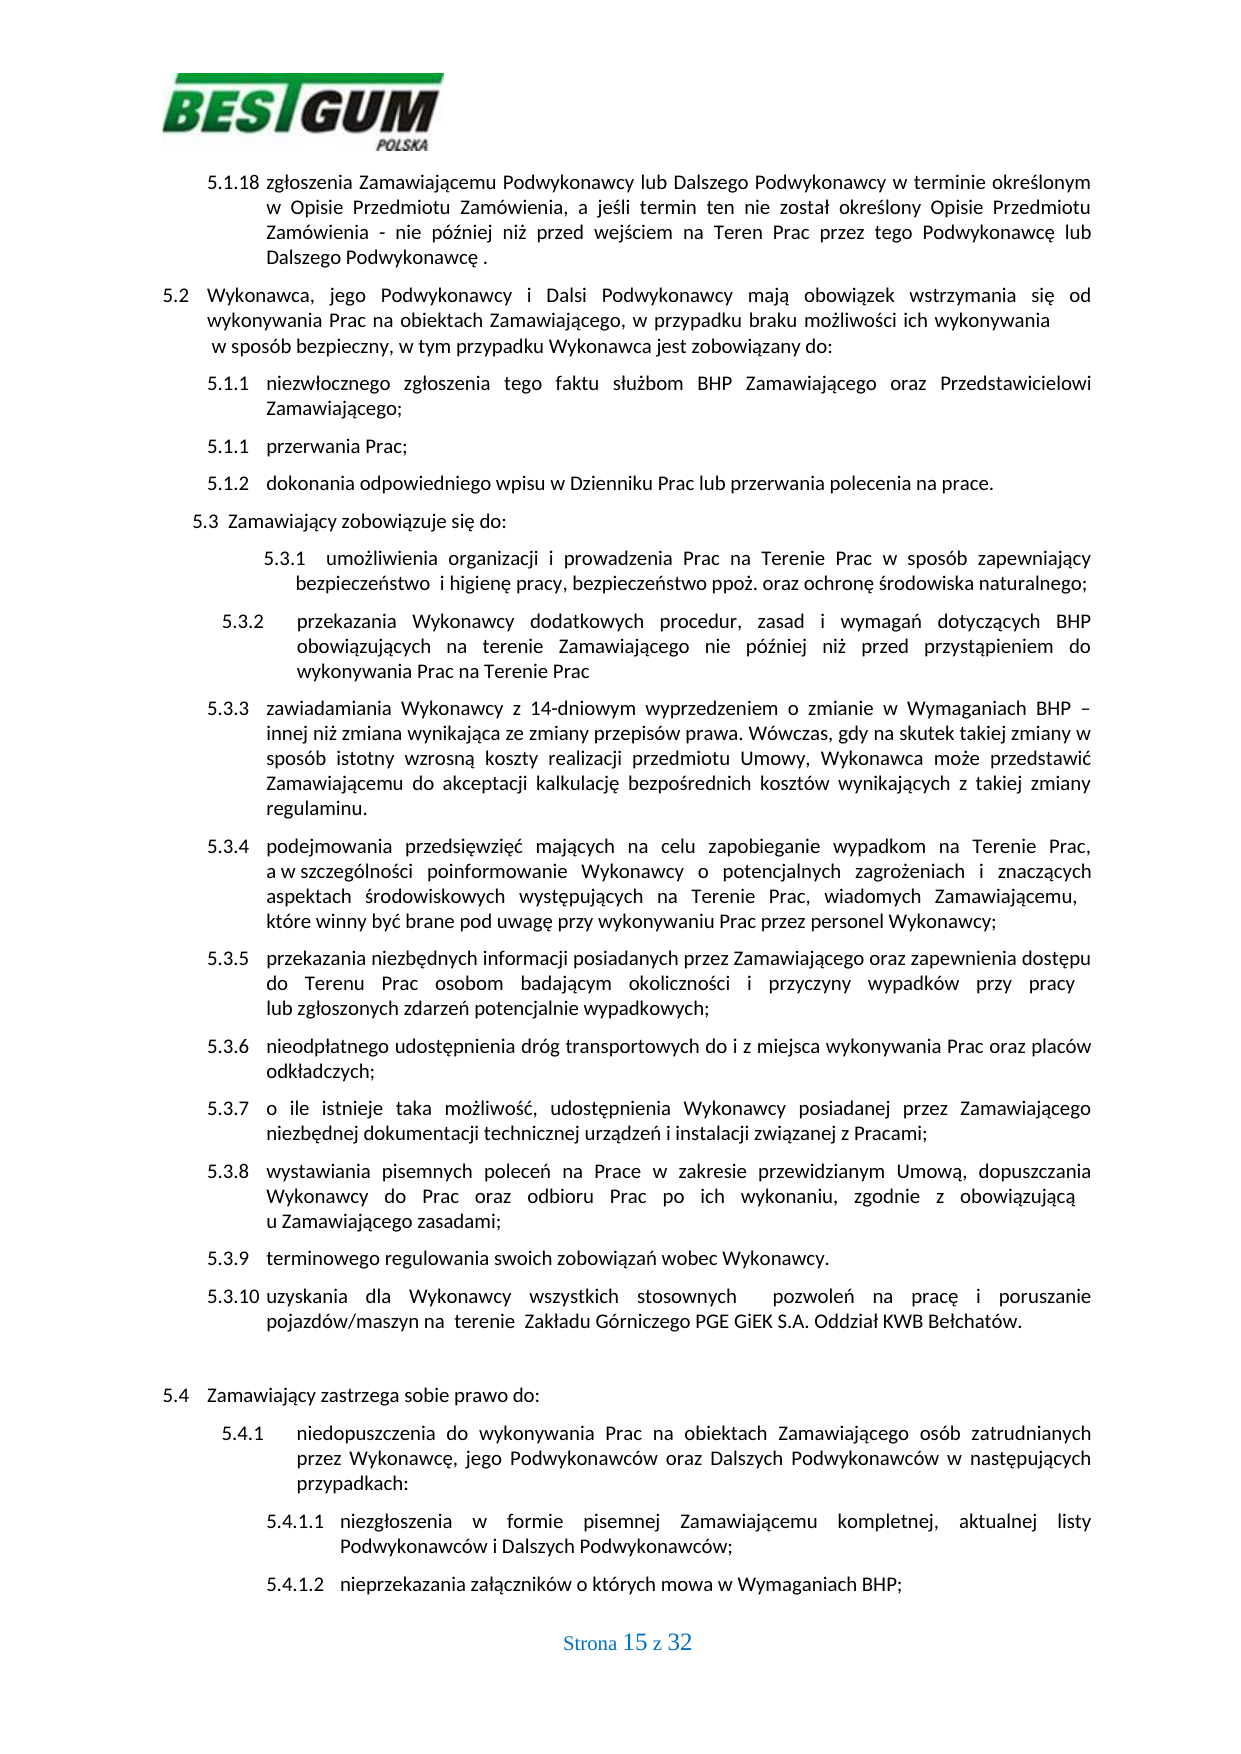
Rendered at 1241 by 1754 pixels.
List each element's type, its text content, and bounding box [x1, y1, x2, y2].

subtitle nieprzekazania załączników o których mowa w Wymaganiach BHP; [266, 1571, 1093, 1596]
subtitle nieodpłatnego udostępnienia dróg transportowych do i z miejsca wykonywania Prac oraz placów odkładczych; [207, 1033, 1093, 1083]
subtitle zawiadamiania Wykonawcy z 14-dniowym wyprzedzeniem o zmianie w Wymaganiach BHP – innej niż zmiana wynikająca ze zmiany przepisów prawa. Wówczas, gdy na skutek takiej zmiany w sposób istotny wzrosną koszty realizacji przedmiotu Umowy, Wykonawca może przedstawić Zamawiającemu do akceptacji kalkulację bezpośrednich kosztów wynikających z takiej zmiany regulaminu. [207, 696, 1093, 821]
subtitle przekazania niezbędnych informacji posiadanych przez Zamawiającego oraz zapewnienia dostępu do Terenu Prac osobom badającym okoliczności i przyczyny wypadków przy pracy lub zgłoszonych zdarzeń potencjalnie wypadkowych; [207, 946, 1093, 1021]
picture [162, 73, 444, 151]
subtitle niedopuszczenia do wykonywania Prac na obiektach Zamawiającego osób zatrudnianych przez Wykonawcę, jego Podwykonawców oraz Dalszych Podwykonawców w następujących przypadkach: [221, 1420, 1093, 1496]
subtitle 5.3 Zamawiający zobowiązuje się do: [192, 508, 1093, 533]
subtitle terminowego regulowania swoich zobowiązań wobec Wykonawcy. [207, 1246, 1093, 1271]
subtitle niezwłocznego zgłoszenia tego faktu służbom BHP Zamawiającego oraz Przedstawicielowi Zamawiającego; [207, 371, 1093, 421]
subtitle o ile istnieje taka możliwość, udostępnienia Wykonawcy posiadanej przez Zamawiającego niezbędnej dokumentacji technicznej urządzeń i instalacji związanej z Pracami; [207, 1096, 1093, 1146]
subtitle zgłoszenia Zamawiającemu Podwykonawcy lub Dalszego Podwykonawcy w terminie określonym w Opisie Przedmiotu Zamówienia, a jeśli termin ten nie został określony Opisie Przedmiotu Zamówienia - nie później niż przed wejściem na Teren Prac przez tego Podwykonawcę lub Dalszego Podwykonawcę . [207, 169, 1093, 269]
subtitle wystawiania pisemnych poleceń na Prace w zakresie przewidzianym Umową, dopuszczania Wykonawcy do Prac oraz odbioru Prac po ich wykonaniu, zgodnie z obowiązującą u Zamawiającego zasadami; [207, 1158, 1093, 1233]
subtitle 5.3.1 umożliwienia organizacji i prowadzenia Prac na Terenie Prac w sposób zapewniający bezpieczeństwo i higienę pracy, bezpieczeństwo ppoż. oraz ochronę środowiska naturalnego; [192, 546, 1093, 596]
subtitle przekazania Wykonawcy dodatkowych procedur, zasad i wymagań dotyczących BHP obowiązujących na terenie Zamawiającego nie później niż przed przystąpieniem do wykonywania Prac na Terenie Prac [222, 608, 1093, 683]
subtitle przerwania Prac; [207, 433, 1093, 458]
subtitle dokonania odpowiedniego wpisu w Dzienniku Prac lub przerwania polecenia na prace. [207, 471, 1093, 496]
subtitle niezgłoszenia w formie pisemnej Zamawiającemu kompletnej, aktualnej listy Podwykonawców i Dalszych Podwykonawców; [266, 1508, 1093, 1558]
subtitle uzyskania dla Wykonawcy wszystkich stosownych pozwoleń na pracę i poruszanie pojazdów/maszyn na terenie Zakładu Górniczego PGE GiEK S.A. Oddział KWB Bełchatów. [207, 1283, 1093, 1333]
subtitle Wykonawca, jego Podwykonawcy i Dalsi Podwykonawcy mają obowiązek wstrzymania się od wykonywania Prac na obiektach Zamawiającego, w przypadku braku możliwości ich wykonywania w sposób bezpieczny, w tym przypadku Wykonawca jest zobowiązany do: [162, 282, 1093, 358]
subtitle podejmowania przedsięwzięć mających na celu zapobieganie wypadkom na Terenie Prac, a w szczególności poinformowanie Wykonawcy o potencjalnych zagrożeniach i znaczących aspektach środowiskowych występujących na Terenie Prac, wiadomych Zamawiającemu, które winny być brane pod uwagę przy wykonywaniu Prac przez personel Wykonawcy; [207, 833, 1093, 933]
subtitle Zamawiający zastrzega sobie prawo do: [162, 1382, 1093, 1407]
